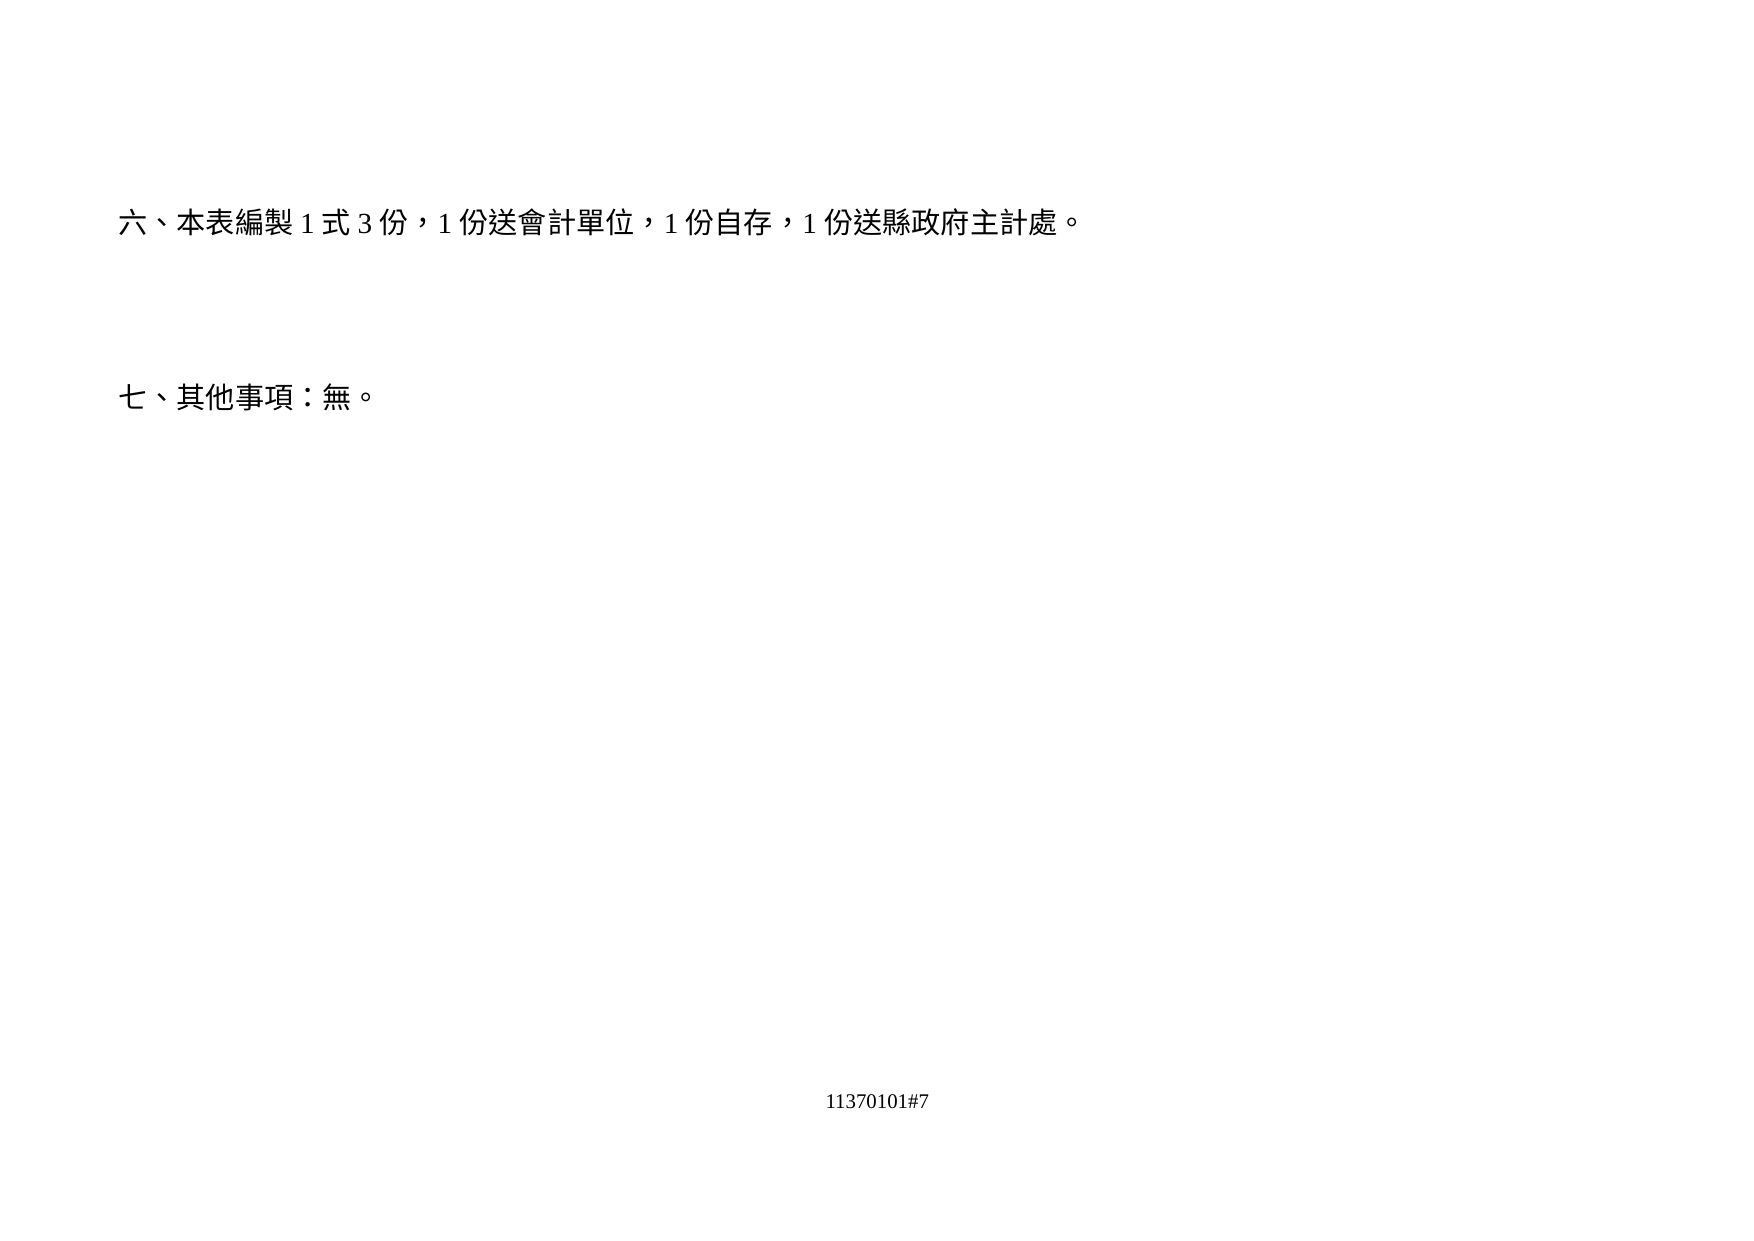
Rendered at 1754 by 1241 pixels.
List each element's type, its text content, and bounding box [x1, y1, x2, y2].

text 七、其他事項：無。 [118, 358, 1636, 433]
text 六、本表編製 1 式 3 份，1 份送會計單位，1 份自存，1 份送縣政府主計處。 [118, 183, 1636, 258]
